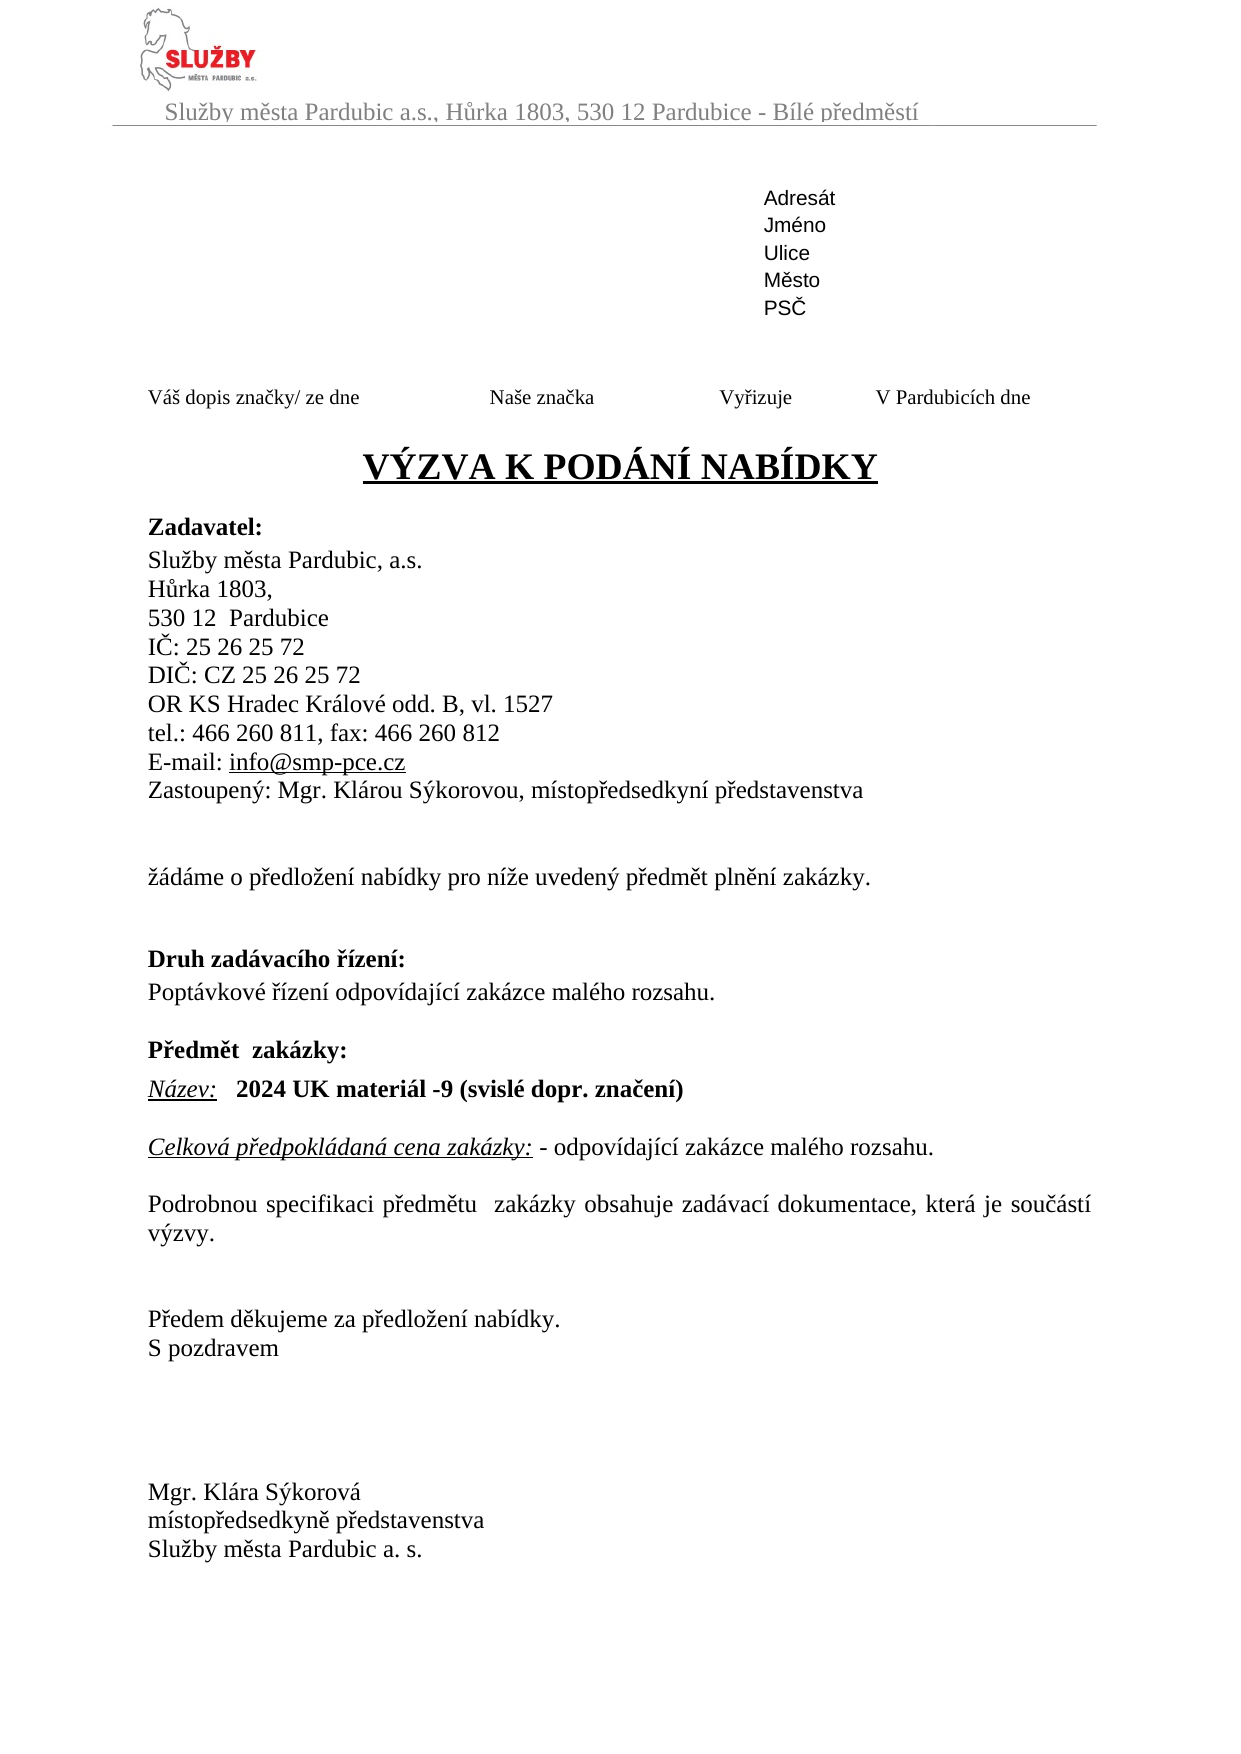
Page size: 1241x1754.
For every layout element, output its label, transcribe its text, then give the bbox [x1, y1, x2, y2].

text OR KS Hradec Králové odd. B, vl. 1527 [148, 689, 1092, 718]
subtitle Druh zadávacího řízení: [148, 944, 1092, 973]
text Celková předpokládaná cena zakázky: - odpovídající zakázce malého rozsahu. [148, 1132, 1092, 1160]
picture [78, 0, 1135, 141]
text Hůrka 1803, [148, 574, 1092, 603]
text žádáme o předložení nabídky pro níže uvedený předmět plnění zakázky. [148, 862, 1092, 891]
subtitle Zadavatel: [148, 512, 1092, 541]
text Mgr. Klára Sýkorová [148, 1477, 1092, 1505]
subtitle Předmět zakázky: [148, 1035, 1092, 1063]
text 530 12 Pardubice [148, 603, 1092, 632]
text Poptávkové řízení odpovídající zakázce malého rozsahu. [148, 977, 1092, 1006]
text DIČ: CZ 25 26 25 72 [148, 661, 1092, 689]
text Předem děkujeme za předložení nabídky. [148, 1304, 1092, 1333]
text Zastoupený: Mgr. Klárou Sýkorovou, místopředsedkyní představenstva [148, 776, 1092, 804]
text Služby města Pardubic a. s. [148, 1534, 1092, 1563]
text Služby města Pardubic, a.s. [148, 546, 1092, 574]
text Váš dopis značky/ ze dne Naše značka Vyřizuje V Pardubicích dne [148, 385, 1092, 409]
text Podrobnou specifikaci předmětu zakázky obsahuje zadávací dokumentace, která je součástí výzvy. [148, 1189, 1092, 1247]
text S pozdravem [148, 1333, 1092, 1362]
text tel.: 466 260 811, fax: 466 260 812 [148, 718, 1092, 747]
text místopředsedkyně představenstva [148, 1505, 1092, 1534]
text E-mail: info@smp-pce.cz [148, 747, 1092, 776]
text IČ: 25 26 25 72 [148, 632, 1092, 661]
subtitle VÝZVA K PODÁNÍ NABÍDKY [148, 444, 1092, 487]
text Název: 2024 UK materiál -9 (svislé dopr. značení) [148, 1074, 1092, 1103]
